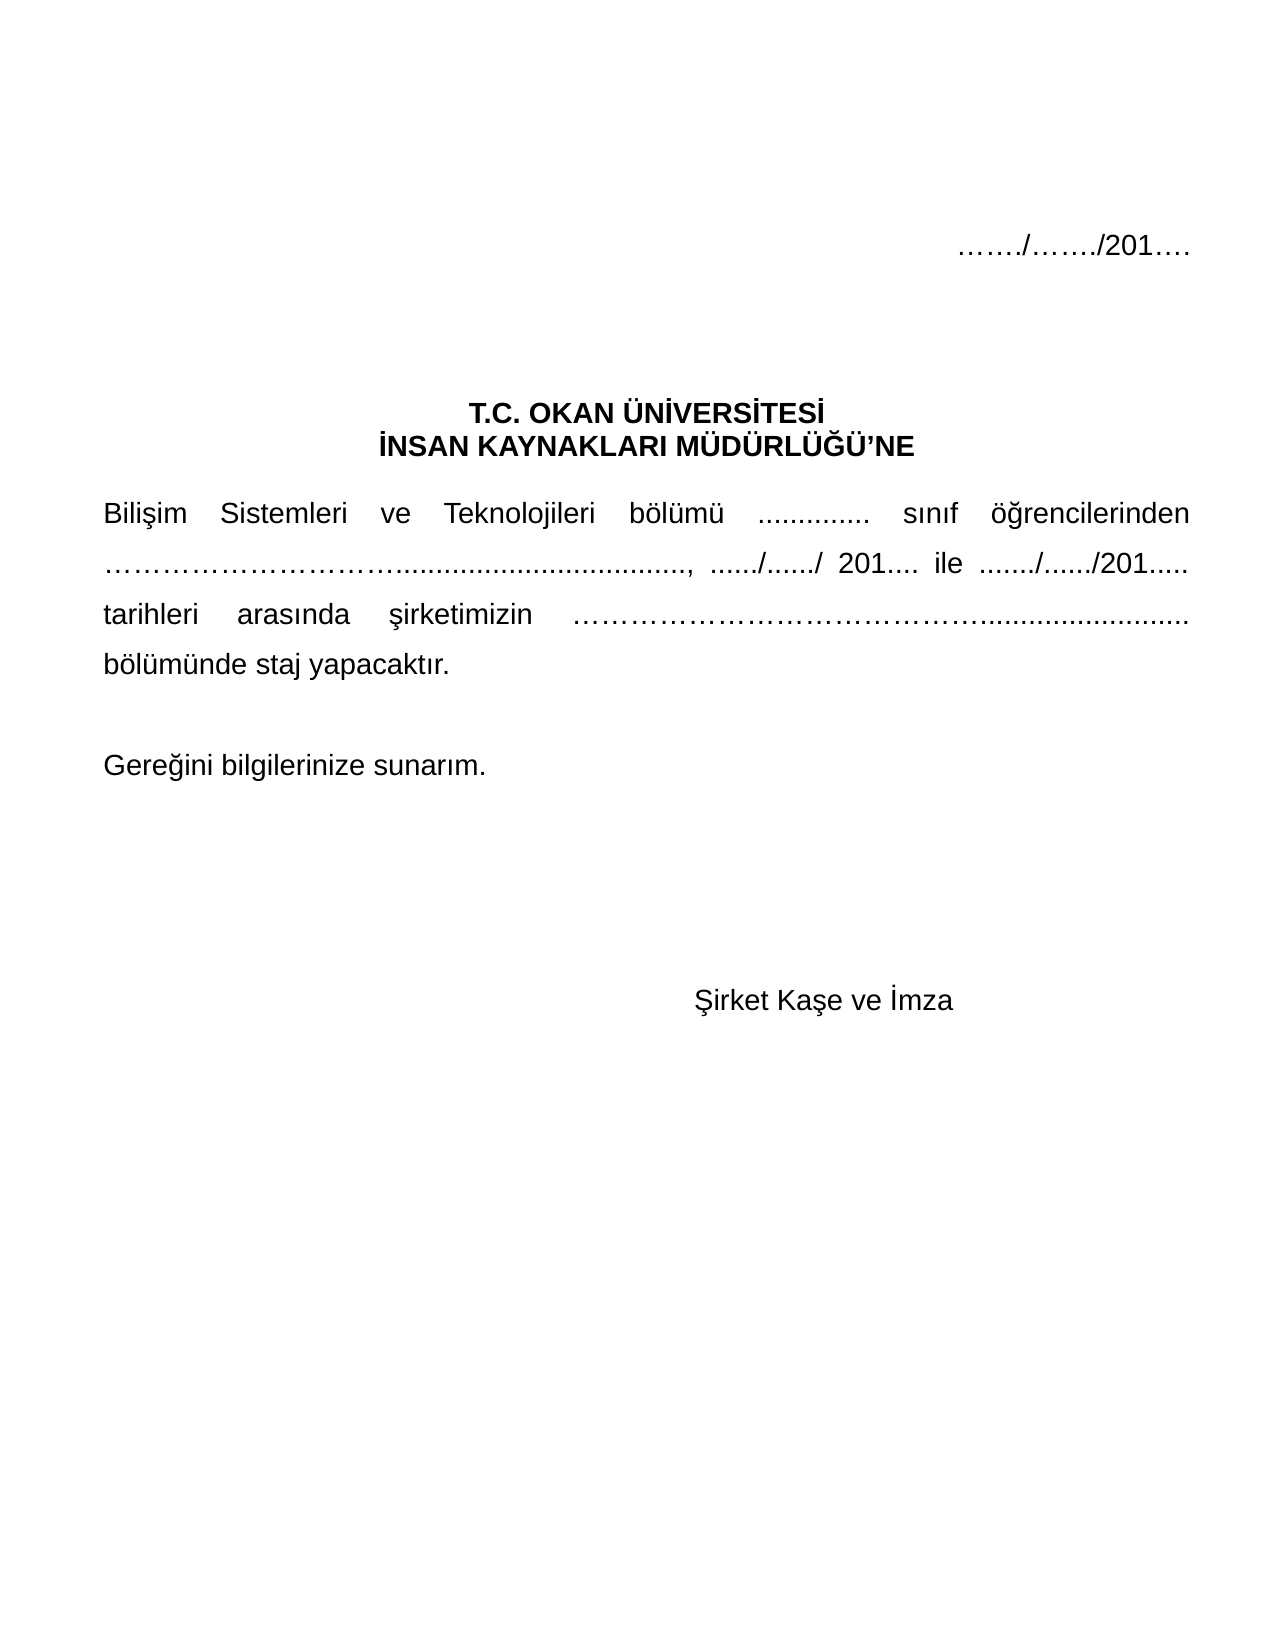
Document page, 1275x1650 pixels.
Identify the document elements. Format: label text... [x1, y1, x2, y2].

text Şirket Kaşe ve İmza [103, 983, 1191, 1016]
text ……./……./201…. [103, 228, 1191, 261]
text Gereğini bilgilerinize sunarım. [103, 748, 1191, 781]
text İNSAN KAYNAKLARI MÜDÜRLÜĞÜ’NE [103, 429, 1191, 463]
text Bilişim Sistemleri ve Teknolojileri bölümü .............. sınıf öğrencilerinden …………………………...................................., ....../....../ 201.... ile ......./....../201..... tarihleri arasında şirketimizin …………………………………….......................... bölümünde staj yapacaktır. [103, 496, 1191, 681]
text T.C. OKAN ÜNİVERSİTESİ [103, 396, 1191, 429]
